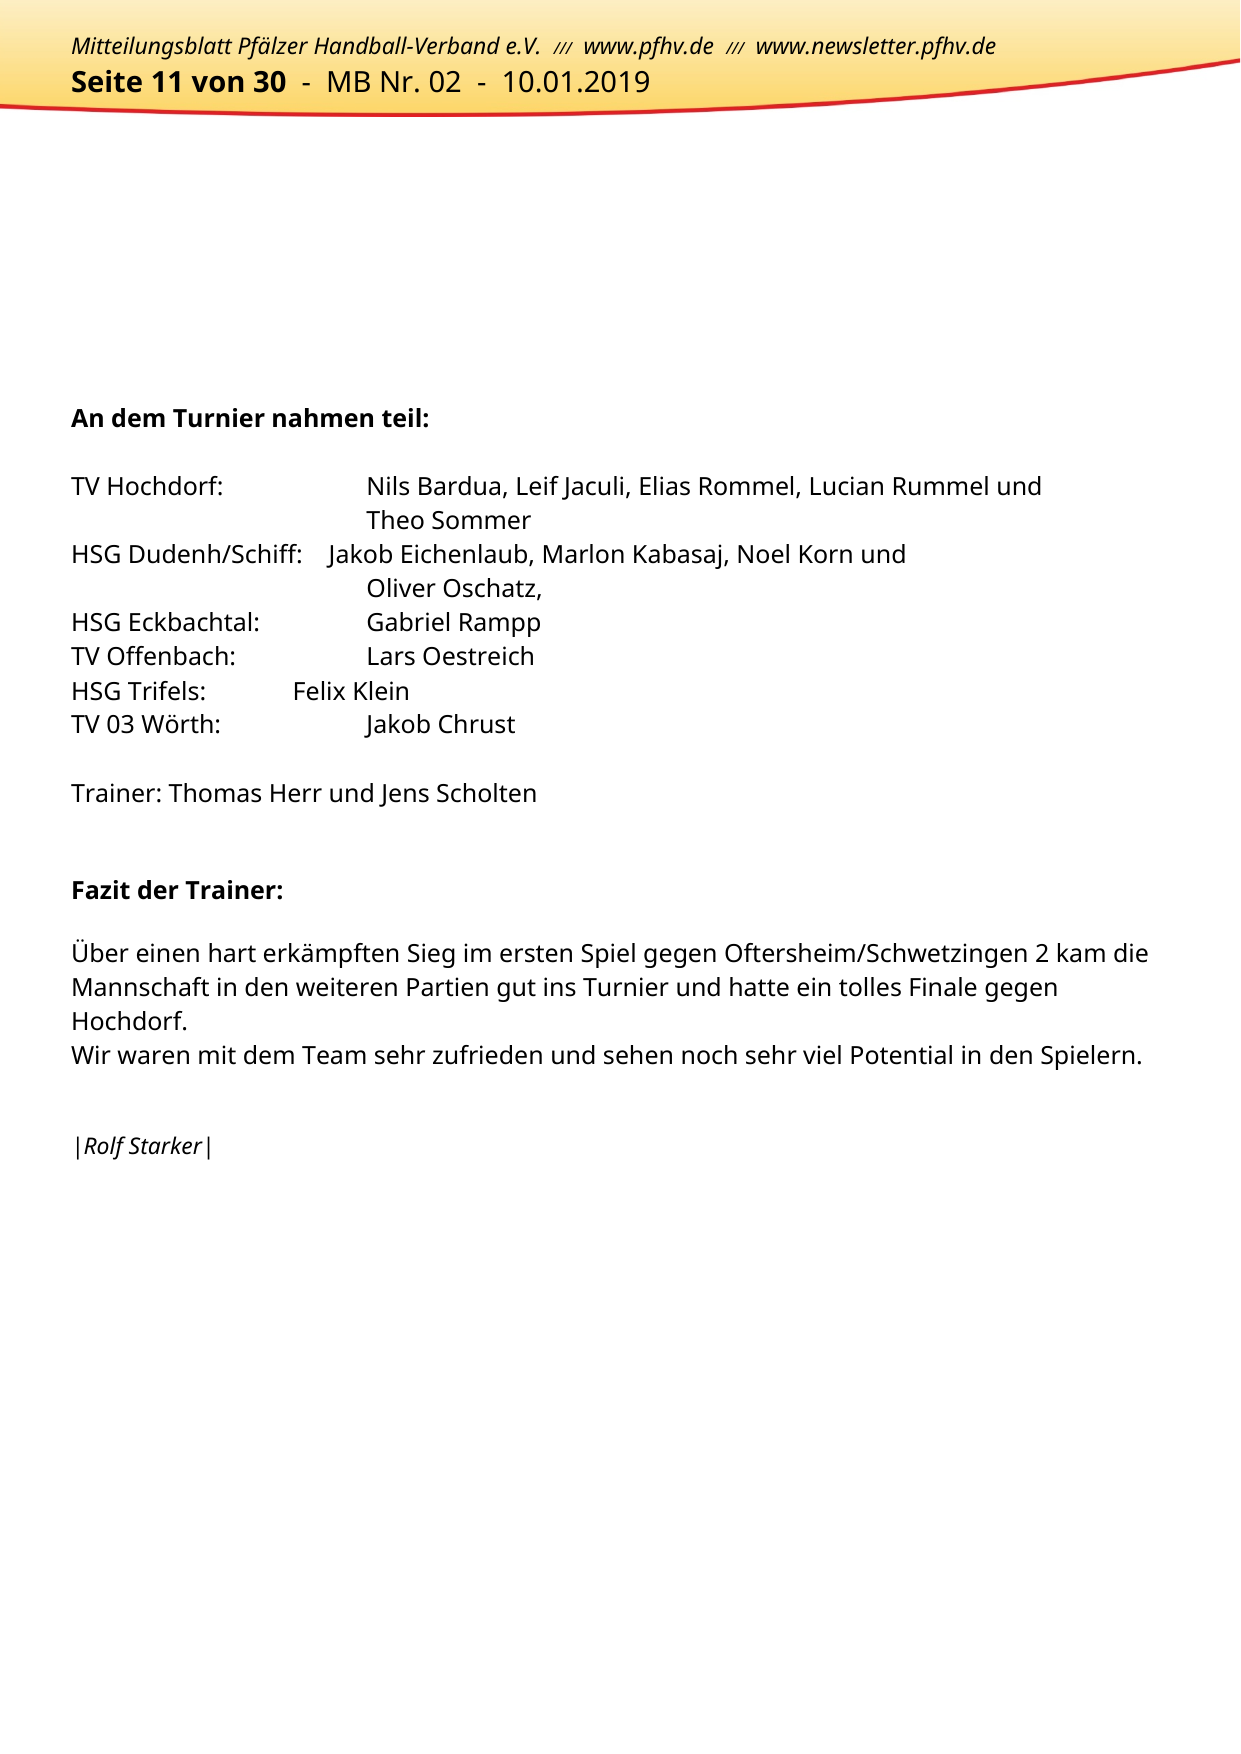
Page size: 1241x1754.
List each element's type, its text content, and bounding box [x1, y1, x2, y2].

text |Rolf Starker| [71, 1101, 1169, 1161]
text An dem Turnier nahmen teil: TV Hochdorf: Nils Bardua, Leif Jaculi, Elias Rommel, Lucian Rummel und Theo Sommer HSG Dudenh/Schiff: Jakob Eichenlaub, Marlon Kabasaj, Noel Korn und Oliver Oschatz, HSG Eckbachtal: Gabriel Rampp TV Offenbach: Lars Oestreich HSG Trifels: Felix Klein TV 03 Wörth: Jakob Chrust Trainer: Thomas Herr und Jens Scholten [71, 401, 1169, 809]
picture [0, 0, 1241, 117]
text Fazit der Trainer: [71, 838, 1169, 907]
text Über einen hart erkämpften Sieg im ersten Spiel gegen Oftersheim/Schwetzingen 2 kam die Mannschaft in den weiteren Partien gut ins Turnier und hatte ein tolles Finale gegen Hochdorf. Wir waren mit dem Team sehr zufrieden und sehen noch sehr viel Potential in den Spielern. [71, 936, 1169, 1072]
